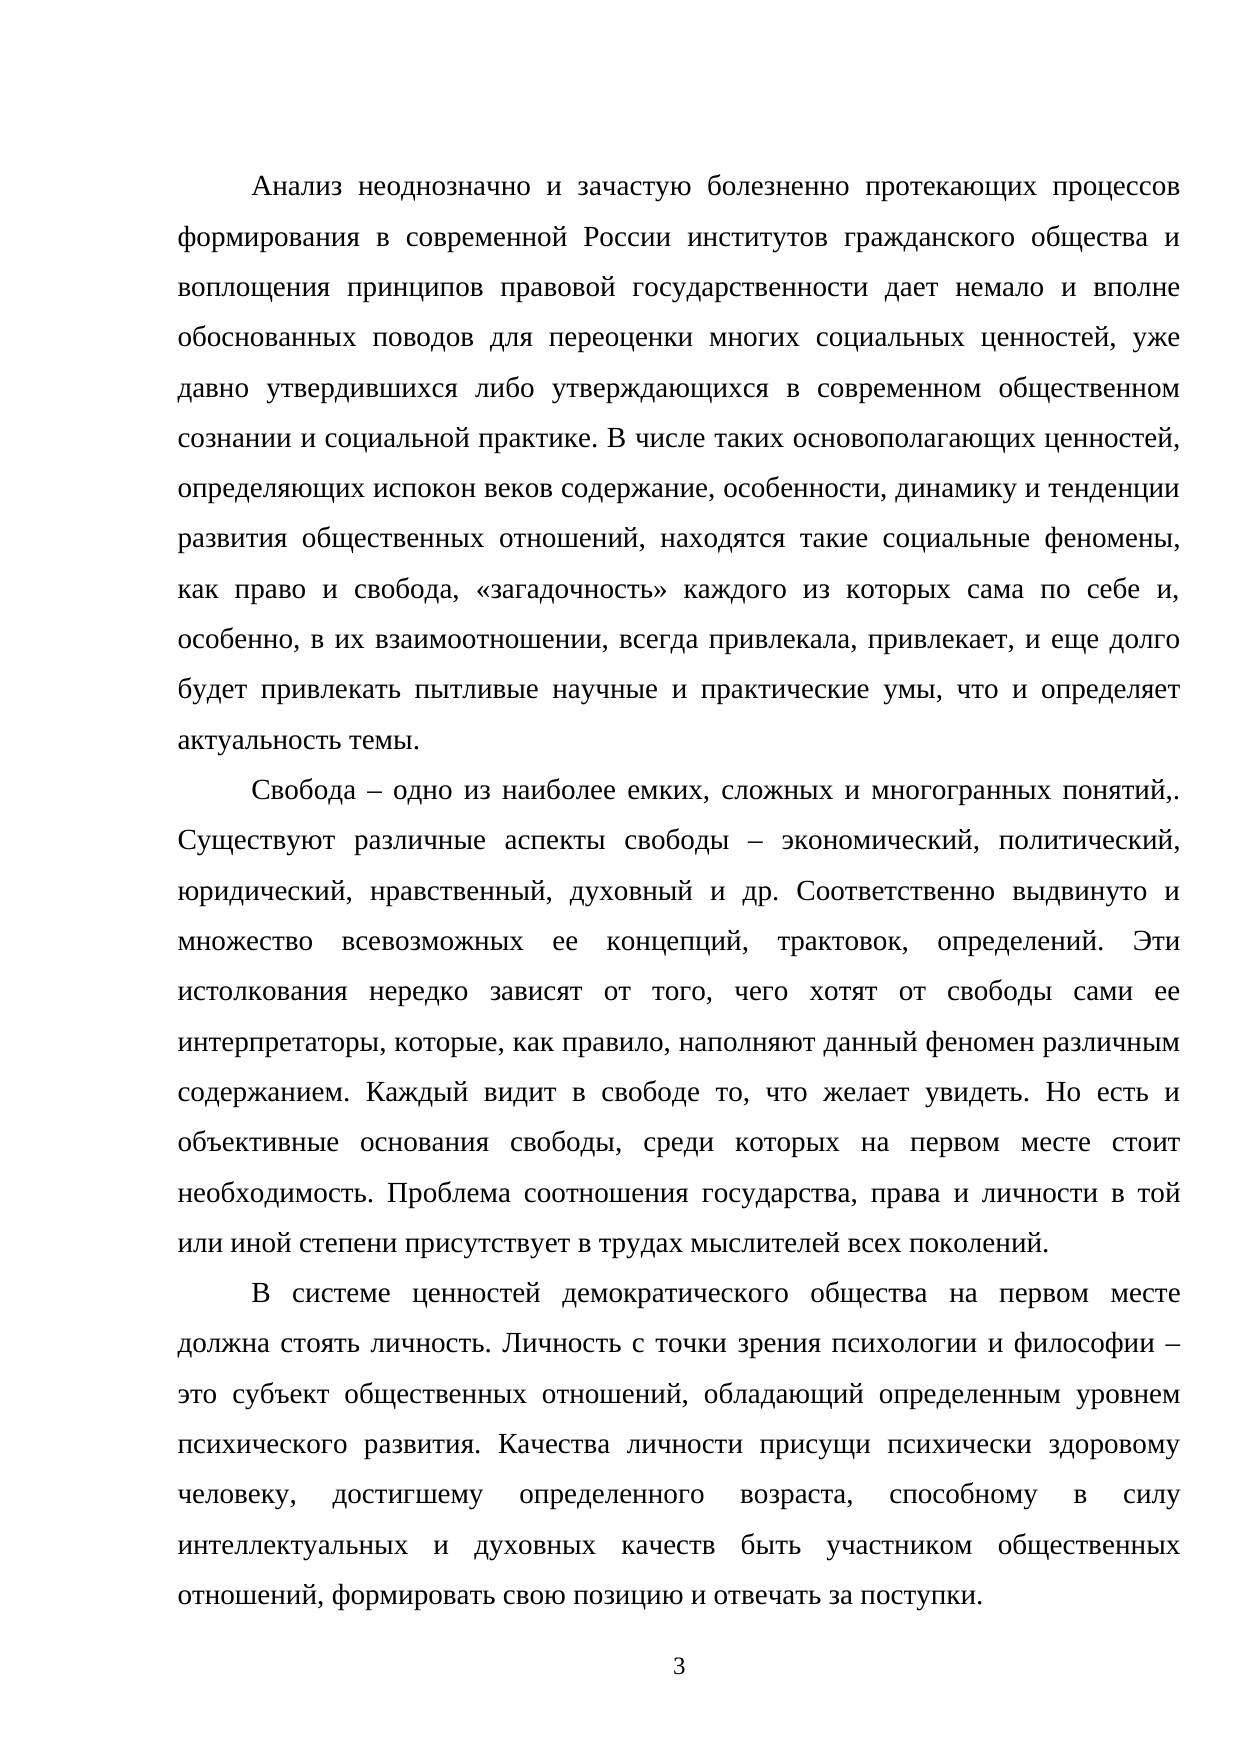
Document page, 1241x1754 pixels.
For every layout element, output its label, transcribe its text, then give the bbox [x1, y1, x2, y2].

text В системе ценностей демократического общества на первом месте должна стоять личность. Личность с точки зрения психологии и философии – это субъект общественных отношений, обладающий определенным уровнем психического развития. Качества личности присущи психически здоровому человеку, достигшему определенного возраста, способному в силу интеллектуальных и духовных качеств быть участником общественных отношений, формировать свою позицию и отвечать за поступки. [177, 1275, 1181, 1611]
text Анализ неоднозначно и зачастую болезненно протекающих процессов формирования в современной России институтов гражданского общества и воплощения принципов правовой государственности дает немало и вполне обоснованных поводов для переоценки многих социальных ценностей, уже давно утвердившихся либо утверждающихся в современном общественном сознании и социальной практике. В числе таких основополагающих ценностей, определяющих испокон веков содержание, особенности, динамику и тенденции развития общественных отношений, находятся такие социальные феномены, как право и свобода, «загадочность» каждого из которых сама по себе и, особенно, в их взаимоотношении, всегда привлекала, привлекает, и еще долго будет привлекать пытливые научные и практические умы, что и определяет актуальность темы. [177, 168, 1181, 755]
text Свобода – одно из наиболее емких, сложных и многогранных понятий,. Существуют различные аспекты свободы – экономический, политический, юридический, нравственный, духовный и др. Соответственно выдвинуто и множество всевозможных ее концепций, трактовок, определений. Эти истолкования нередко зависят от того, чего хотят от свободы сами ее интерпретаторы, которые, как правило, наполняют данный феномен различным содержанием. Каждый видит в свободе то, что желает увидеть. Но есть и объективные основания свободы, среди которых на первом месте стоит необходимость. Проблема соотношения государства, права и личности в той или иной степени присутствует в трудах мыслителей всех поколений. [177, 772, 1181, 1258]
